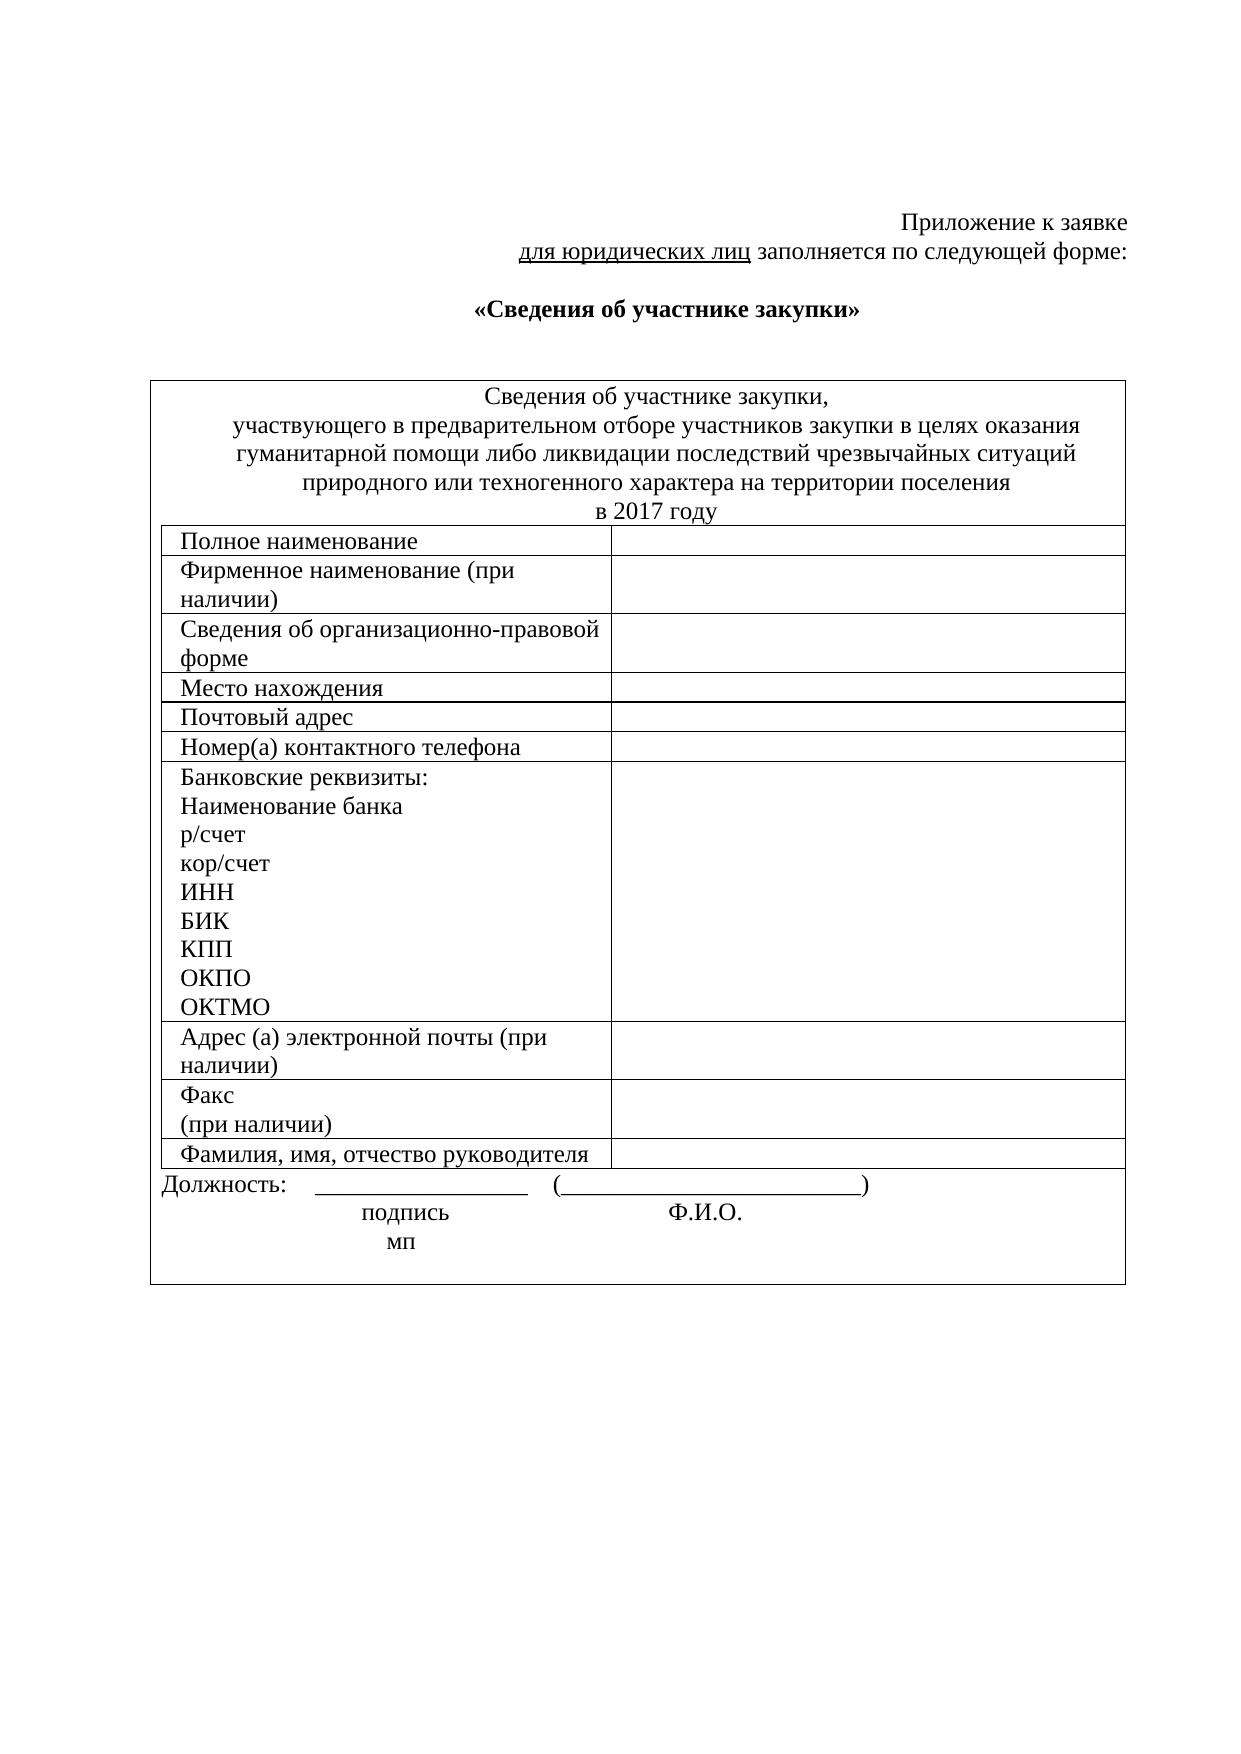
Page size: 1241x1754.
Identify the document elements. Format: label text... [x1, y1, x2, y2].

text «Сведения об участнике закупки» [150, 294, 1128, 322]
text Приложение к заявке [150, 207, 1128, 236]
table_header Сведения об участнике закупки, участвующего в предварительном отборе участников закупки в целях оказания гуманитарной помощи либо ликвидации последствий чрезвычайных ситуаций природного или техногенного характера на территории поселения в 2017 году Должность: _________________ (________________________) подпись Ф.И.О. мп [151, 381, 1125, 1284]
text для юридических лиц заполняется по следующей форме: [150, 236, 1128, 265]
